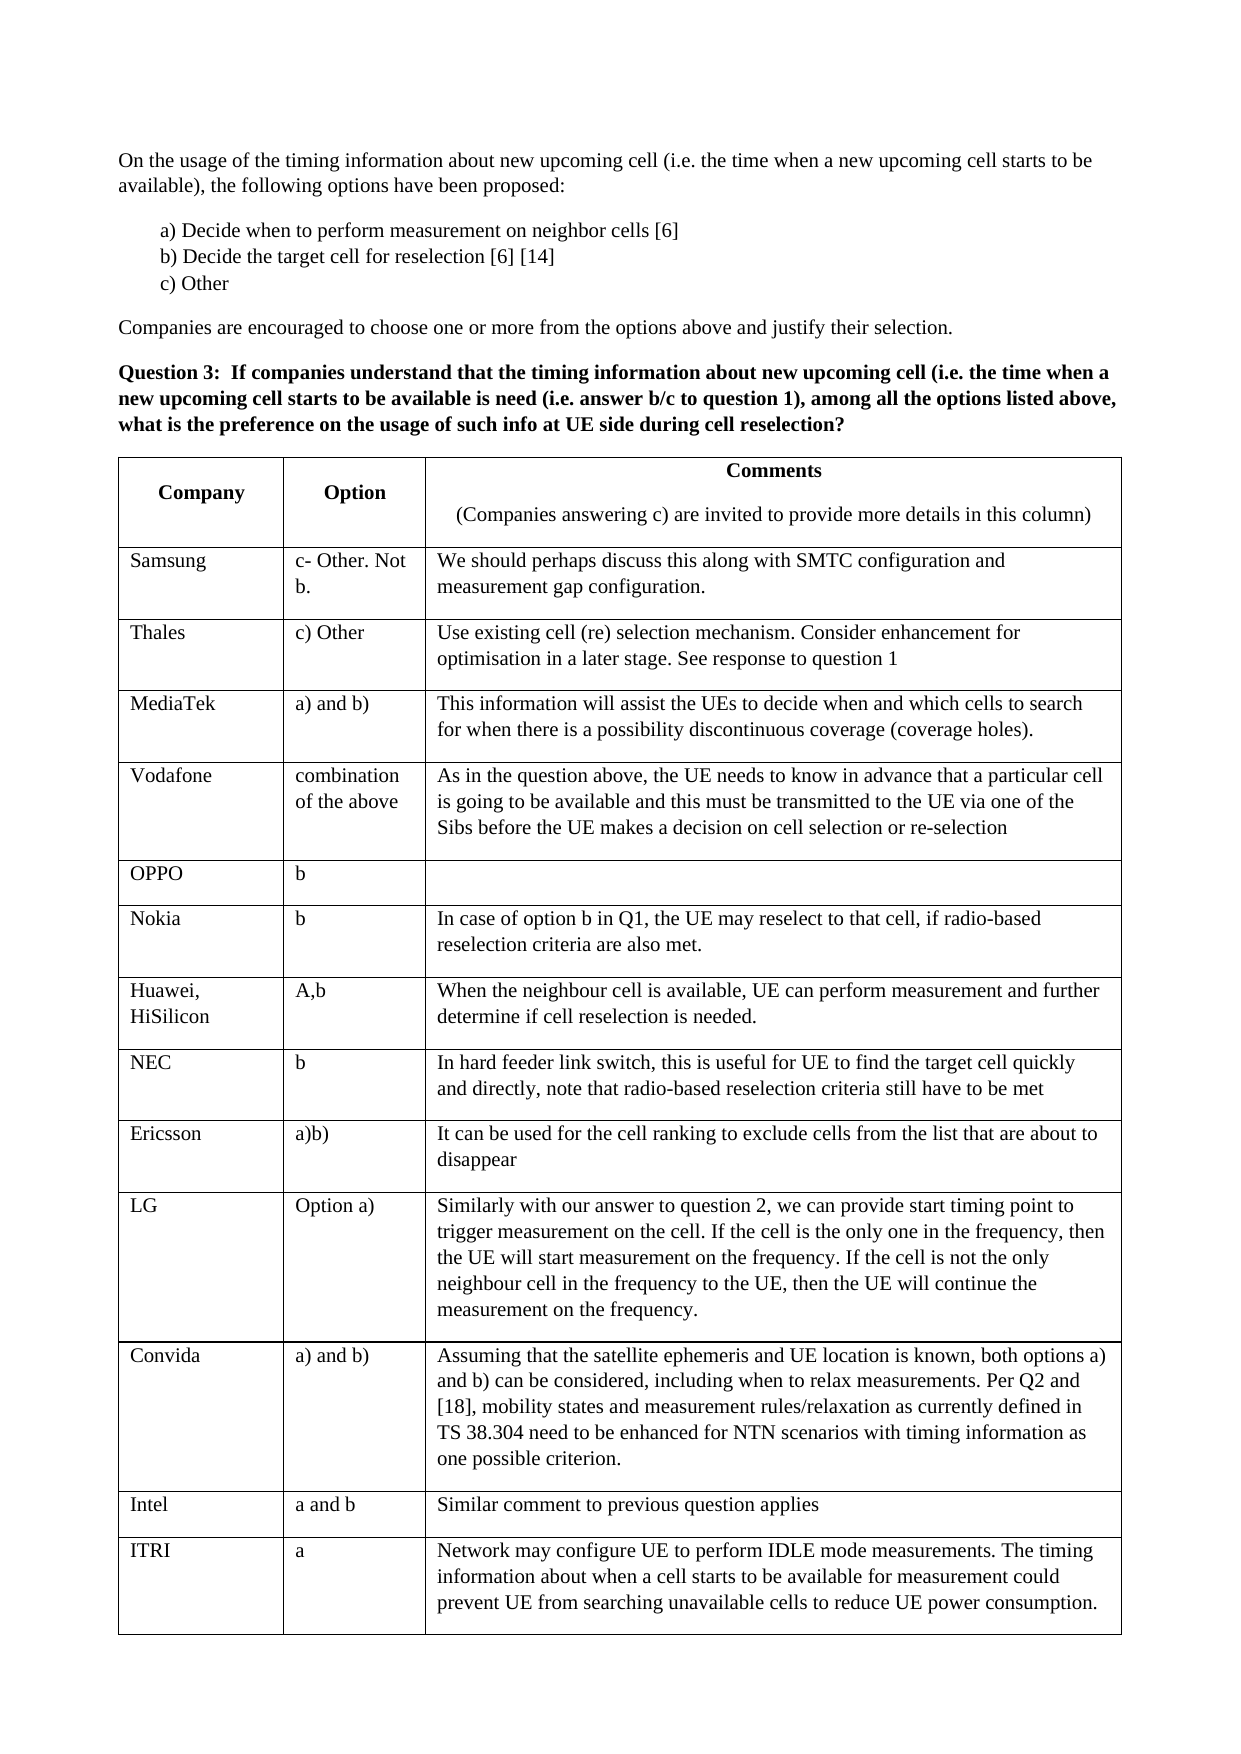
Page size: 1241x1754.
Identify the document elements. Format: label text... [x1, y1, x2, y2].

table_cell OPPO [119, 861, 283, 905]
table_cell Huawei, HiSilicon [119, 978, 283, 1049]
table_cell Thales [119, 620, 283, 690]
table_cell A,b [284, 978, 425, 1049]
table_cell We should perhaps discuss this along with SMTC configuration and measurement gap configuration. [426, 548, 1121, 619]
table_cell It can be used for the cell ranking to exclude cells from the list that are about to disappear [426, 1121, 1121, 1192]
table_cell [426, 861, 1121, 905]
table_cell Use existing cell (re) selection mechanism. Consider enhancement for optimisation in a later stage. See response to question 1 [426, 620, 1121, 690]
table_cell NEC [119, 1050, 283, 1120]
table_cell As in the question above, the UE needs to know in advance that a particular cell is going to be available and this must be transmitted to the UE via one of the Sibs before the UE makes a decision on cell selection or re-selection [426, 763, 1121, 859]
text On the usage of the timing information about new upcoming cell (i.e. the time when a new upcoming cell starts to be available), the following options have been proposed: [118, 147, 1122, 197]
table_cell LG [119, 1193, 283, 1341]
text Companies are encouraged to choose one or more from the options above and justify their selection. [118, 315, 1122, 339]
table_header Company [119, 458, 283, 547]
list c) Other [160, 271, 1122, 295]
table_cell Assuming that the satellite ephemeris and UE location is known, both options a) and b) can be considered, including when to relax measurements. Per Q2 and [18], mobility states and measurement rules/relaxation as currently defined in TS 38.304 need to be enhanced for NTN scenarios with timing information as one possible criterion. [426, 1343, 1121, 1491]
table_cell ITRI [119, 1538, 283, 1634]
table_cell Intel [119, 1492, 283, 1537]
table_cell a)b) [284, 1121, 425, 1192]
table_cell Option a) [284, 1193, 425, 1341]
table_cell c- Other. Not b. [284, 548, 425, 619]
table_cell b [284, 1050, 425, 1120]
table_cell Vodafone [119, 763, 283, 859]
table_cell In case of option b in Q1, the UE may reselect to that cell, if radio-based reselection criteria are also met. [426, 906, 1121, 977]
table_cell combination of the above [284, 763, 425, 859]
table_cell Samsung [119, 548, 283, 619]
table_cell b [284, 906, 425, 977]
table_cell a) and b) [284, 1343, 425, 1491]
table_cell Nokia [119, 906, 283, 977]
table_cell b [284, 861, 425, 905]
table_cell Network may configure UE to perform IDLE mode measurements. The timing information about when a cell starts to be available for measurement could prevent UE from searching unavailable cells to reduce UE power consumption. [426, 1538, 1121, 1634]
table_cell a and b [284, 1492, 425, 1537]
table_header Option [284, 458, 425, 547]
table_cell c) Other [284, 620, 425, 690]
table_cell This information will assist the UEs to decide when and which cells to search for when there is a possibility discontinuous coverage (coverage holes). [426, 691, 1121, 762]
table_cell a) and b) [284, 691, 425, 762]
list b) Decide the target cell for reselection [6] [14] [160, 244, 1122, 268]
table_cell Similarly with our answer to question 2, we can provide start timing point to trigger measurement on the cell. If the cell is the only one in the frequency, then the UE will start measurement on the frequency. If the cell is not the only neighbour cell in the frequency to the UE, then the UE will continue the measurement on the frequency. [426, 1193, 1121, 1341]
table_cell Ericsson [119, 1121, 283, 1192]
list a) Decide when to perform measurement on neighbor cells [6] [160, 218, 1122, 242]
table_header Comments (Companies answering c) are invited to provide more details in this column) [426, 458, 1121, 547]
text Question 3: If companies understand that the timing information about new upcoming cell (i.e. the time when a new upcoming cell starts to be available is need (i.e. answer b/c to question 1), among all the options listed above, what is the preference on the usage of such info at UE side during cell reselection? [118, 360, 1122, 436]
table_cell When the neighbour cell is available, UE can perform measurement and further determine if cell reselection is needed. [426, 978, 1121, 1049]
table_cell MediaTek [119, 691, 283, 762]
table_cell Similar comment to previous question applies [426, 1492, 1121, 1537]
table_cell Convida [119, 1343, 283, 1491]
table_cell In hard feeder link switch, this is useful for UE to find the target cell quickly and directly, note that radio-based reselection criteria still have to be met [426, 1050, 1121, 1120]
table_cell a [284, 1538, 425, 1634]
